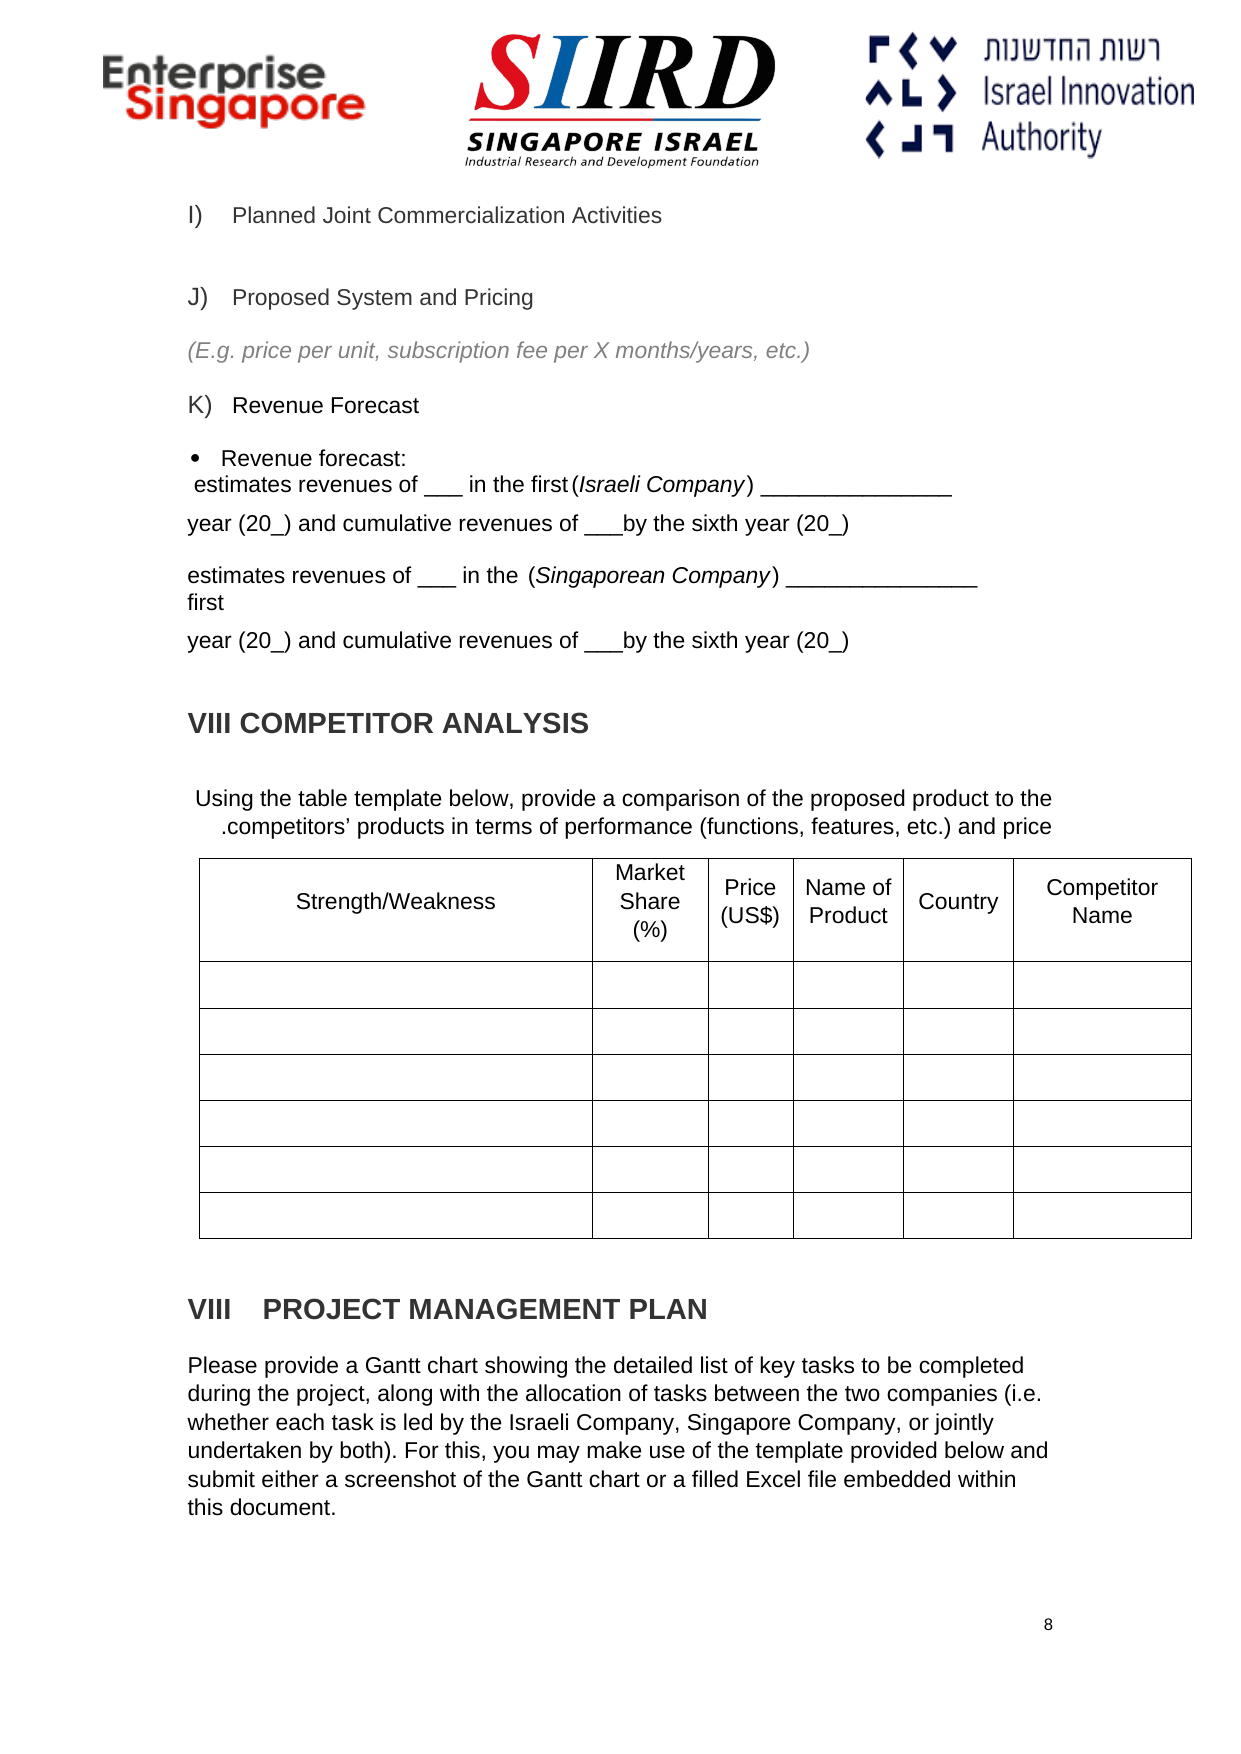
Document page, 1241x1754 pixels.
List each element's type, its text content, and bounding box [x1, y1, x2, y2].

table_cell [593, 1147, 708, 1192]
table_cell [1014, 1101, 1191, 1146]
table_cell [794, 1193, 903, 1238]
table_cell [1014, 962, 1191, 1007]
table_cell [709, 962, 793, 1007]
table_cell [794, 1101, 903, 1146]
table_cell [709, 1193, 793, 1238]
table_cell [593, 1009, 708, 1053]
table_cell [794, 1009, 903, 1053]
text year (20_) and cumulative revenues of ___by the sixth year (20_) [187, 627, 990, 653]
table_header Market Share (%) [593, 859, 708, 961]
table_cell [1014, 1193, 1191, 1238]
table_cell [709, 1009, 793, 1053]
table_header Strength/Weakness [200, 859, 592, 961]
table_header Price (US$) [709, 859, 793, 961]
table_cell [200, 1147, 592, 1192]
table_cell [1014, 1147, 1191, 1192]
table_cell [794, 1055, 903, 1100]
text Please provide a Gantt chart showing the detailed list of key tasks to be completed during the project, along with the allocation of tasks between the two companies (i.e. whether each task is led by the Israeli Company, Singapore Company, or jointly undertaken by both). For this, you may make use of the template provided below and submit either a screenshot of the Gantt chart or a filled Excel file embedded within this document. [187, 1352, 1053, 1520]
table_cell [904, 1009, 1013, 1053]
table_cell [794, 1147, 903, 1192]
list Proposed System and Pricing [187, 282, 1053, 311]
picture [865, 31, 1194, 159]
table_cell [904, 1101, 1013, 1146]
text year (20_) and cumulative revenues of ___by the sixth year (20_) [187, 509, 990, 536]
table_cell [200, 1055, 592, 1100]
table_cell [1014, 1009, 1191, 1053]
list Revenue forecast: [191, 445, 1053, 471]
table_cell [904, 962, 1013, 1007]
table_cell [794, 962, 903, 1007]
picture [458, 25, 782, 177]
list Planned Joint Commercialization Activities [187, 201, 1053, 229]
text Using the table template below, provide a comparison of the proposed product to the competitors’ products in terms of performance (functions, features, etc.) and price. [187, 785, 1053, 839]
table_cell [200, 1009, 592, 1053]
table_cell [709, 1147, 793, 1192]
list PROJECT MANAGEMENT PLAN [187, 1292, 1053, 1325]
table_cell [904, 1055, 1013, 1100]
table_header Country [904, 859, 1013, 961]
table_cell [1014, 1055, 1191, 1100]
picture [103, 11, 378, 168]
table_cell [709, 1101, 793, 1146]
text (E.g. price per unit, subscription fee per X months/years, etc.) [187, 337, 1053, 363]
table_cell [709, 1055, 793, 1100]
text _______________ (Israeli Company) estimates revenues of ___ in the first [187, 471, 990, 498]
table_cell [593, 1101, 708, 1146]
table_cell [904, 1147, 1013, 1192]
table_cell [904, 1193, 1013, 1238]
table_cell [200, 962, 592, 1007]
table_cell [200, 1101, 592, 1146]
list Revenue Forecast [187, 390, 1053, 418]
table_cell [200, 1193, 592, 1238]
table_header Competitor Name [1014, 859, 1191, 961]
table_cell [593, 962, 708, 1007]
text _______________ (Singaporean Company) estimates revenues of ___ in the first [187, 562, 990, 615]
text VIII COMPETITOR ANALYSIS [187, 706, 1053, 739]
table_cell [593, 1193, 708, 1238]
table_cell [593, 1055, 708, 1100]
table_header Name of Product [794, 859, 903, 961]
